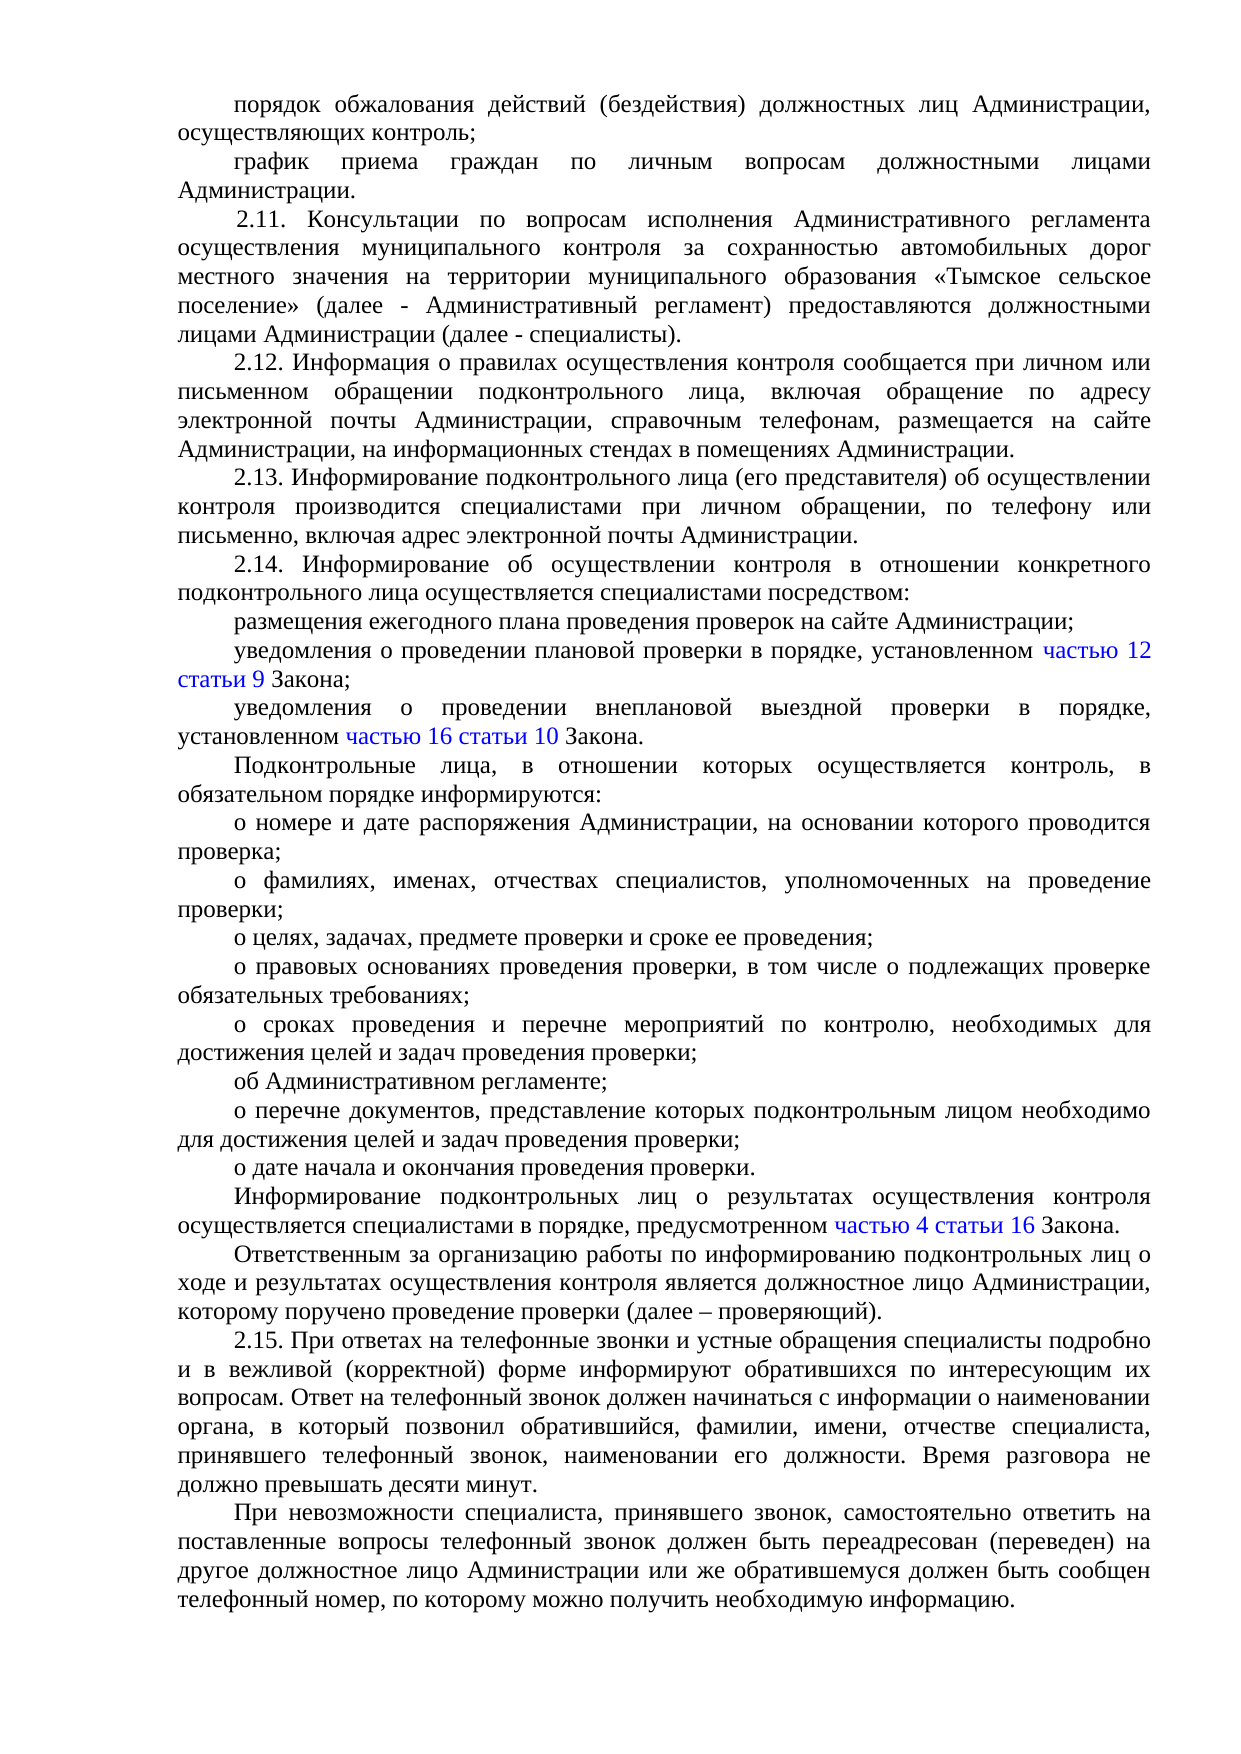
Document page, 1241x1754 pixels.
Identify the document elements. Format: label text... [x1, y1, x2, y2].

text о сроках проведения и перечне мероприятий по контролю, необходимых для достижения целей и задач проведения проверки; [177, 1009, 1152, 1066]
text 2.13. Информирование подконтрольного лица (его представителя) об осуществлении контроля производится специалистами при личном обращении, по телефону или письменно, включая адрес электронной почты Администрации. [177, 462, 1152, 549]
text 2.15. При ответах на телефонные звонки и устные обращения специалисты подробно и в вежливой (корректной) форме информируют обратившихся по интересующим их вопросам. Ответ на телефонный звонок должен начинаться с информации о наименовании органа, в который позвонил обратившийся, фамилии, имени, отчестве специалиста, принявшего телефонный звонок, наименовании его должности. Время разговора не должно превышать десяти минут. [177, 1325, 1152, 1497]
text уведомления о проведении внеплановой выездной проверки в порядке, установленном частью 16 статьи 10 Закона. [177, 692, 1152, 750]
text об Административном регламенте; [177, 1066, 1152, 1095]
text размещения ежегодного плана проведения проверок на сайте Администрации; [177, 606, 1152, 635]
text порядок обжалования действий (бездействия) должностных лиц Администрации, осуществляющих контроль; [177, 89, 1152, 146]
text 2.12. Информация о правилах осуществления контроля сообщается при личном или письменном обращении подконтрольного лица, включая обращение по адресу электронной почты Администрации, справочным телефонам, размещается на сайте Администрации, на информационных стендах в помещениях Администрации. [177, 347, 1152, 462]
text 2.11. Консультации по вопросам исполнения Административного регламента осуществления муниципального контроля за сохранностью автомобильных дорог местного значения на территории муниципального образования «Тымское сельское поселение» (далее - Административный регламент) предоставляются должностными лицами Администрации (далее - специалисты). [177, 204, 1152, 347]
text о номере и дате распоряжения Администрации, на основании которого проводится проверка; [177, 807, 1152, 865]
text о целях, задачах, предмете проверки и сроке ее проведения; [177, 922, 1152, 951]
text Подконтрольные лица, в отношении которых осуществляется контроль, в обязательном порядке информируются: [177, 750, 1152, 807]
text 2.14. Информирование об осуществлении контроля в отношении конкретного подконтрольного лица осуществляется специалистами посредством: [177, 549, 1152, 606]
text Ответственным за организацию работы по информированию подконтрольных лиц о ходе и результатах осуществления контроля является должностное лицо Администрации, которому поручено проведение проверки (далее – проверяющий). [177, 1239, 1152, 1325]
text о фамилиях, именах, отчествах специалистов, уполномоченных на проведение проверки; [177, 865, 1152, 922]
text При невозможности специалиста, принявшего звонок, самостоятельно ответить на поставленные вопросы телефонный звонок должен быть переадресован (переведен) на другое должностное лицо Администрации или же обратившемуся должен быть сообщен телефонный номер, по которому можно получить необходимую информацию. [177, 1497, 1152, 1612]
text Информирование подконтрольных лиц о результатах осуществления контроля осуществляется специалистами в порядке, предусмотренном частью 4 статьи 16 Закона. [177, 1181, 1152, 1239]
text о правовых основаниях проведения проверки, в том числе о подлежащих проверке обязательных требованиях; [177, 951, 1152, 1009]
text уведомления о проведении плановой проверки в порядке, установленном частью 12 статьи 9 Закона; [177, 635, 1152, 692]
text график приема граждан по личным вопросам должностными лицами Администрации. [177, 146, 1152, 204]
text о перечне документов, представление которых подконтрольным лицом необходимо для достижения целей и задач проведения проверки; [177, 1095, 1152, 1152]
text о дате начала и окончания проведения проверки. [177, 1152, 1152, 1181]
